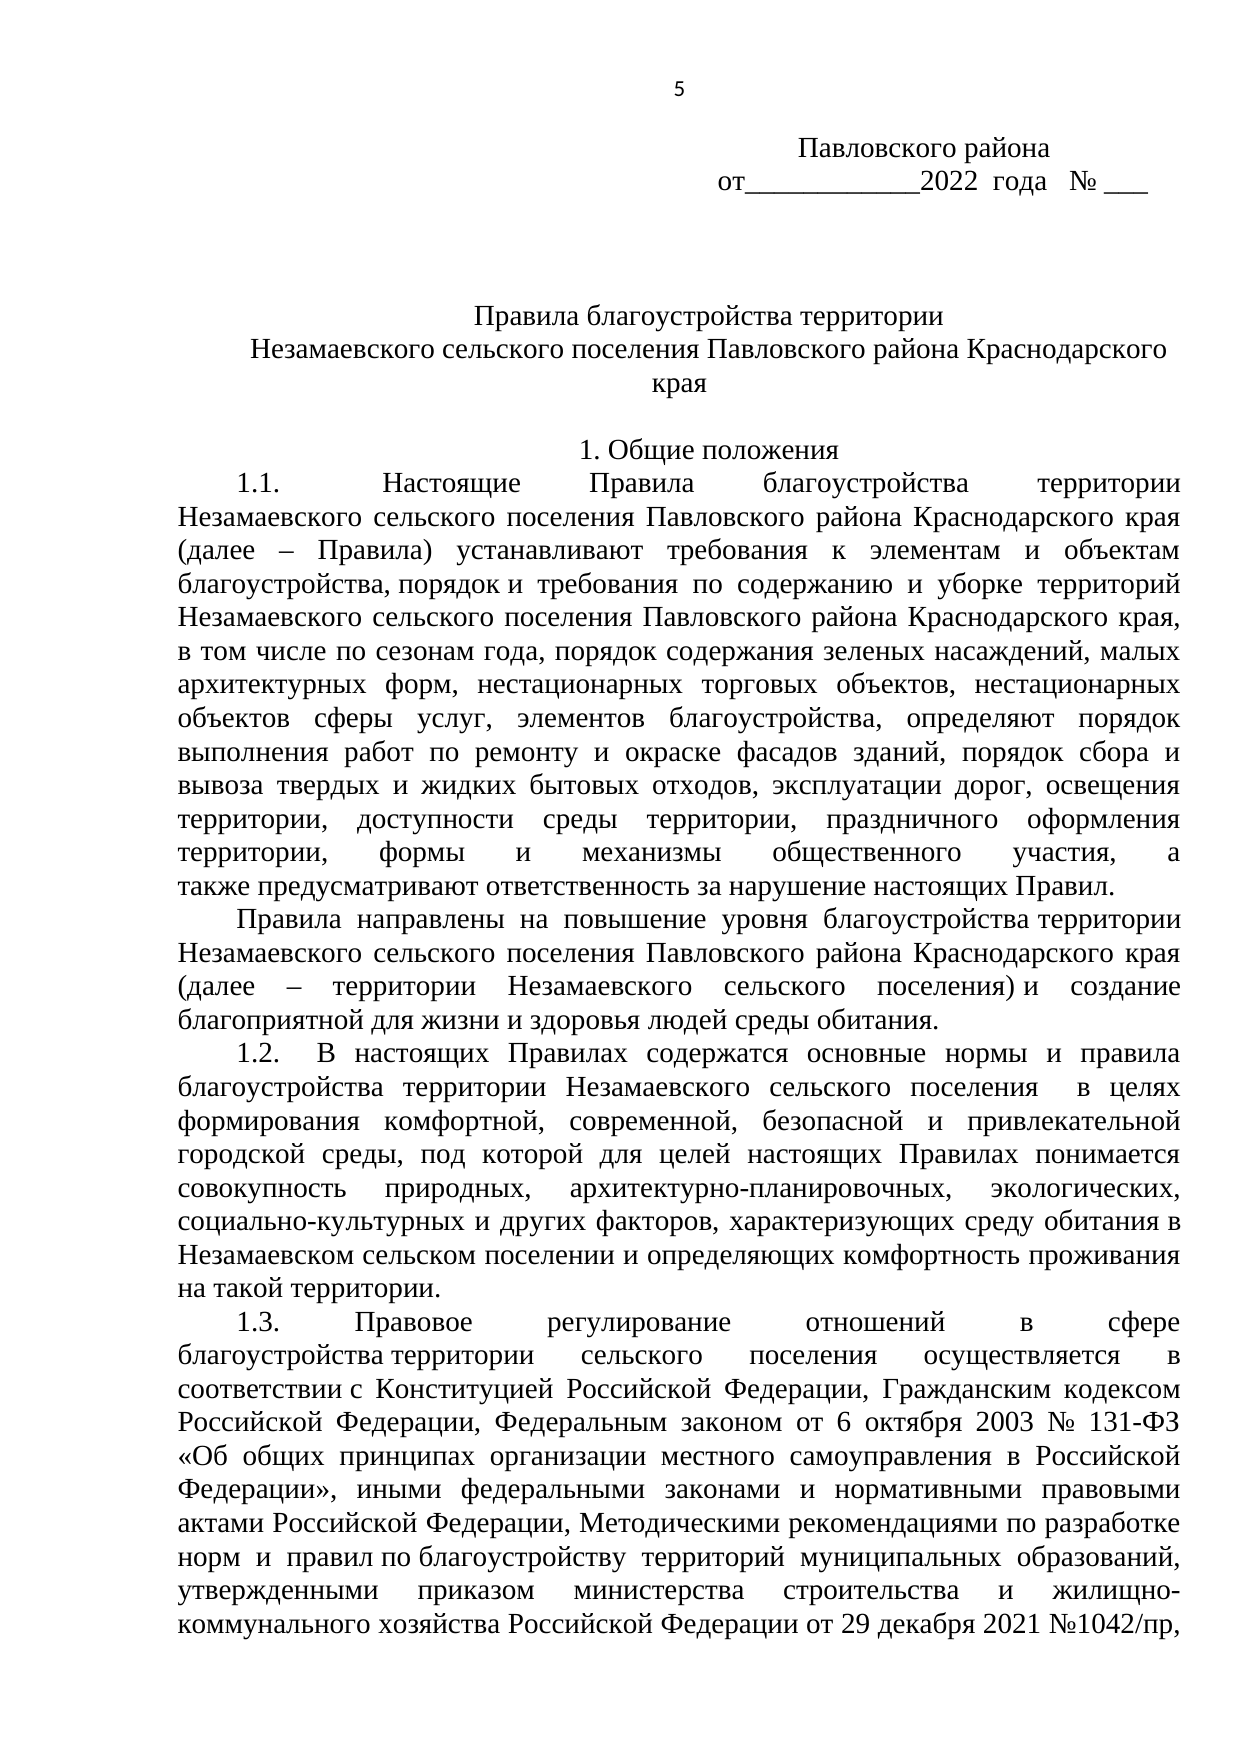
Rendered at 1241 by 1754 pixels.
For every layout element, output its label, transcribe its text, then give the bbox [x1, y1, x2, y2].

text Правила благоустройства территории [177, 298, 1181, 331]
text Павловского района [177, 130, 1196, 163]
text 1.2. В настоящих Правилах содержатся основные нормы и правила благоустройства территории Незамаевского сельского поселения в целях формирования комфортной, современной, безопасной и привлекательной городской среды, под которой для целей настоящих Правилах понимается совокупность природных, архитектурно-планировочных, экологических, социально-культурных и других факторов, характеризующих среду обитания в Незамаевском сельском поселении и определяющих комфортность проживания на такой территории. [177, 1036, 1181, 1304]
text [177, 1304, 1181, 1639]
text 1. Общие положения [177, 432, 1181, 465]
text от____________2022 года № ___ [177, 163, 1196, 197]
text 1.1. Настоящие Правила благоустройства территории Незамаевского сельского поселения Павловского района Краснодарского края (далее – Правила) устанавливают требования к элементам и объектам благоустройства, порядок и требования по содержанию и уборке территорий Незамаевского сельского поселения Павловского района Краснодарского края, в том числе по сезонам года, порядок содержания зеленых насаждений, малых архитектурных форм, нестационарных торговых объектов, нестационарных объектов сферы услуг, элементов благоустройства, определяют порядок выполнения работ по ремонту и окраске фасадов зданий, порядок сбора и вывоза твердых и жидких бытовых отходов, эксплуатации дорог, освещения территории, доступности среды территории, праздничного оформления территории, формы и механизмы общественного участия, а также предусматривают ответственность за нарушение настоящих Правил. [177, 465, 1181, 901]
text Правила направлены на повышение уровня благоустройства территории Незамаевского сельского поселения Павловского района Краснодарского края (далее – территории Незамаевского сельского поселения) и создание благоприятной для жизни и здоровья людей среды обитания. [177, 901, 1181, 1036]
text Незамаевского сельского поселения Павловского района Краснодарского края [177, 331, 1181, 398]
